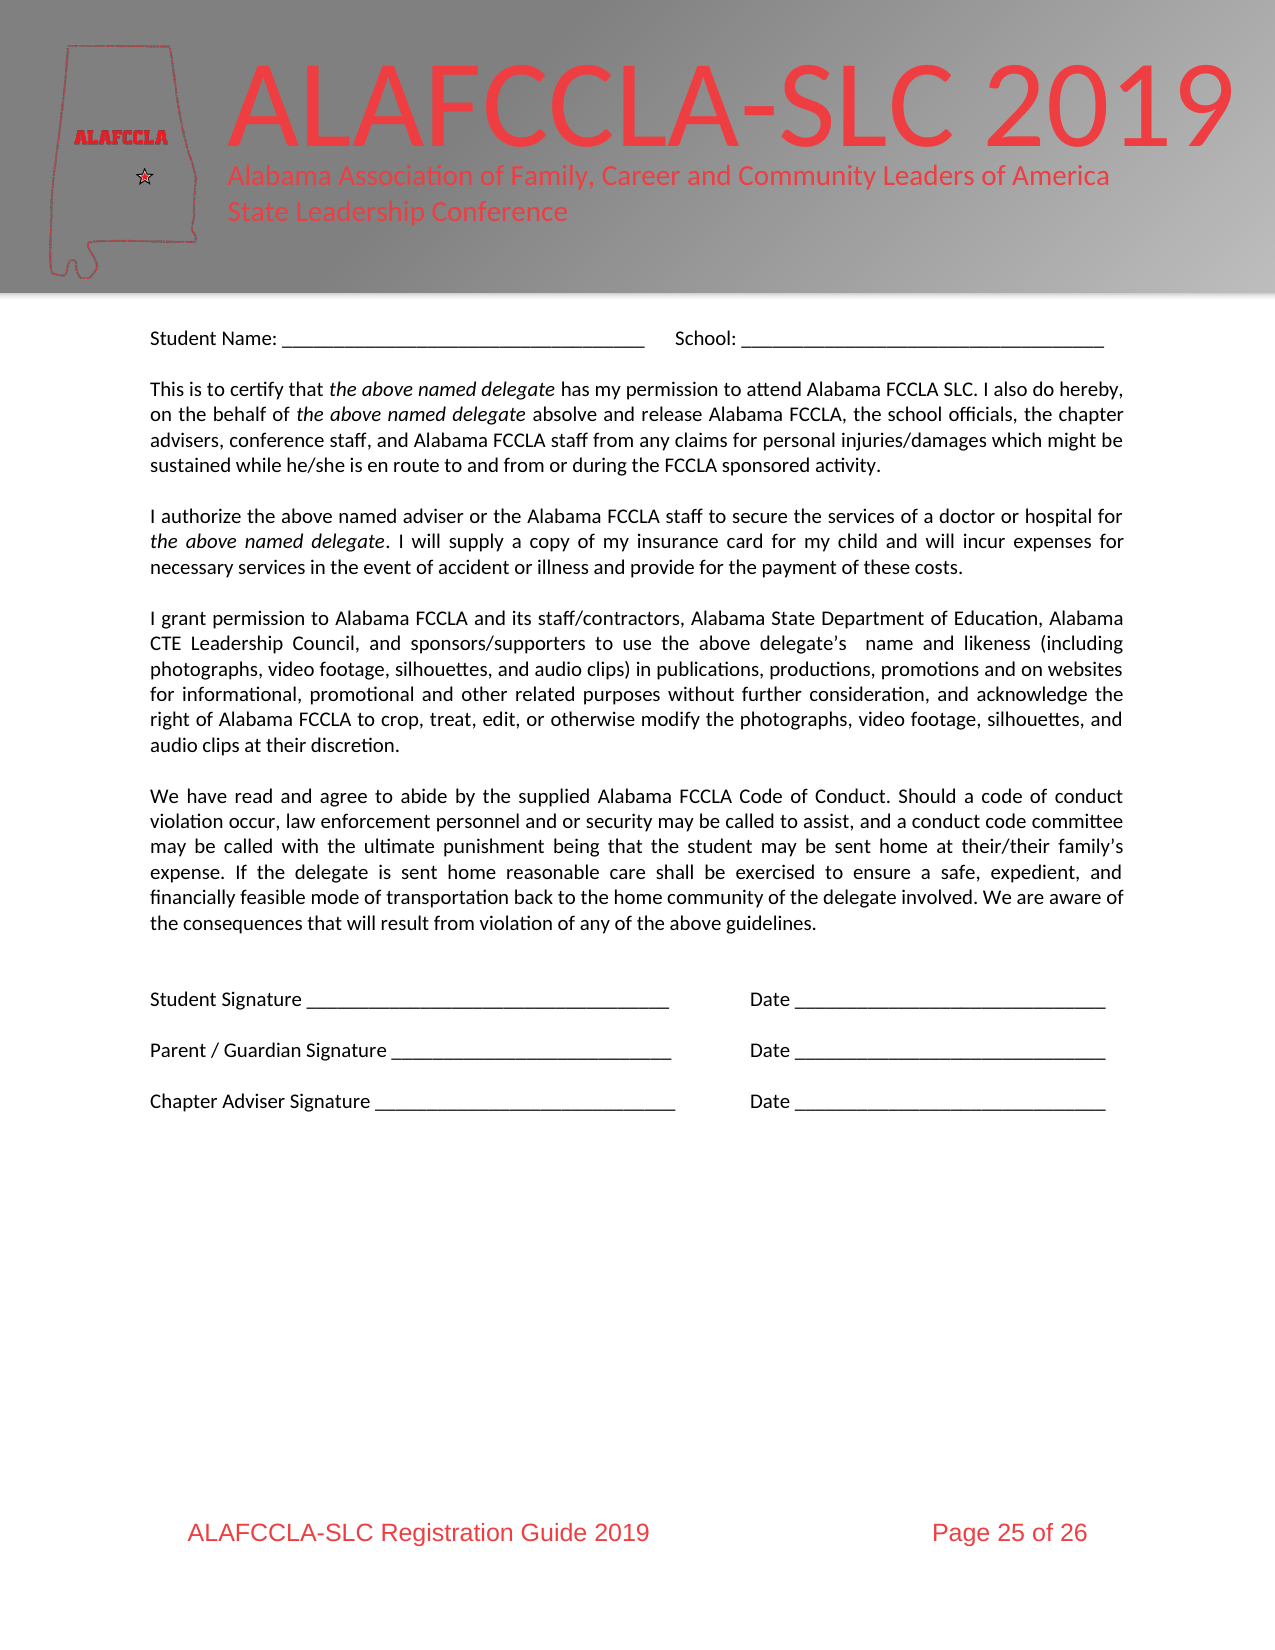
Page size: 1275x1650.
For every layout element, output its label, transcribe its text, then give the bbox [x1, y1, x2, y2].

text Student Signature ___________________________________ Date ______________________________ [150, 986, 1125, 1012]
text I authorize the above named adviser or the Alabama FCCLA staff to secure the services of a doctor or hospital for the above named delegate. I will supply a copy of my insurance card for my child and will incur expenses for necessary services in the event of accident or illness and provide for the payment of these costs. [150, 503, 1125, 579]
picture [39, 42, 207, 282]
text This is to certify that the above named delegate has my permission to attend Alabama FCCLA SLC. I also do hereby, on the behalf of the above named delegate absolve and release Alabama FCCLA, the school officials, the chapter advisers, conference staff, and Alabama FCCLA staff from any claims for personal injuries/damages which might be sustained while he/she is en route to and from or during the FCCLA sponsored activity. [150, 376, 1125, 478]
text Student Name: ___________________________________ School: ___________________________________ [150, 325, 1125, 351]
text We have read and agree to abide by the supplied Alabama FCCLA Code of Conduct. Should a code of conduct violation occur, law enforcement personnel and or security may be called to assist, and a conduct code committee may be called with the ultimate punishment being that the student may be sent home at their/their family’s expense. If the delegate is sent home reasonable care shall be exercised to ensure a safe, expedient, and financially feasible mode of transportation back to the home community of the delegate involved. We are aware of the consequences that will result from violation of any of the above guidelines. [150, 783, 1125, 935]
text Chapter Adviser Signature _____________________________ Date ______________________________ [150, 1088, 1125, 1113]
text Parent / Guardian Signature ___________________________ Date ______________________________ [150, 1037, 1125, 1062]
text I grant permission to Alabama FCCLA and its staff/contractors, Alabama State Department of Education, Alabama CTE Leadership Council, and sponsors/supporters to use the above delegate’s name and likeness (including photographs, video footage, silhouettes, and audio clips) in publications, productions, promotions and on websites for informational, promotional and other related purposes without further consideration, and acknowledge the right of Alabama FCCLA to crop, treat, edit, or otherwise modify the photographs, video footage, silhouettes, and audio clips at their discretion. [150, 605, 1125, 757]
